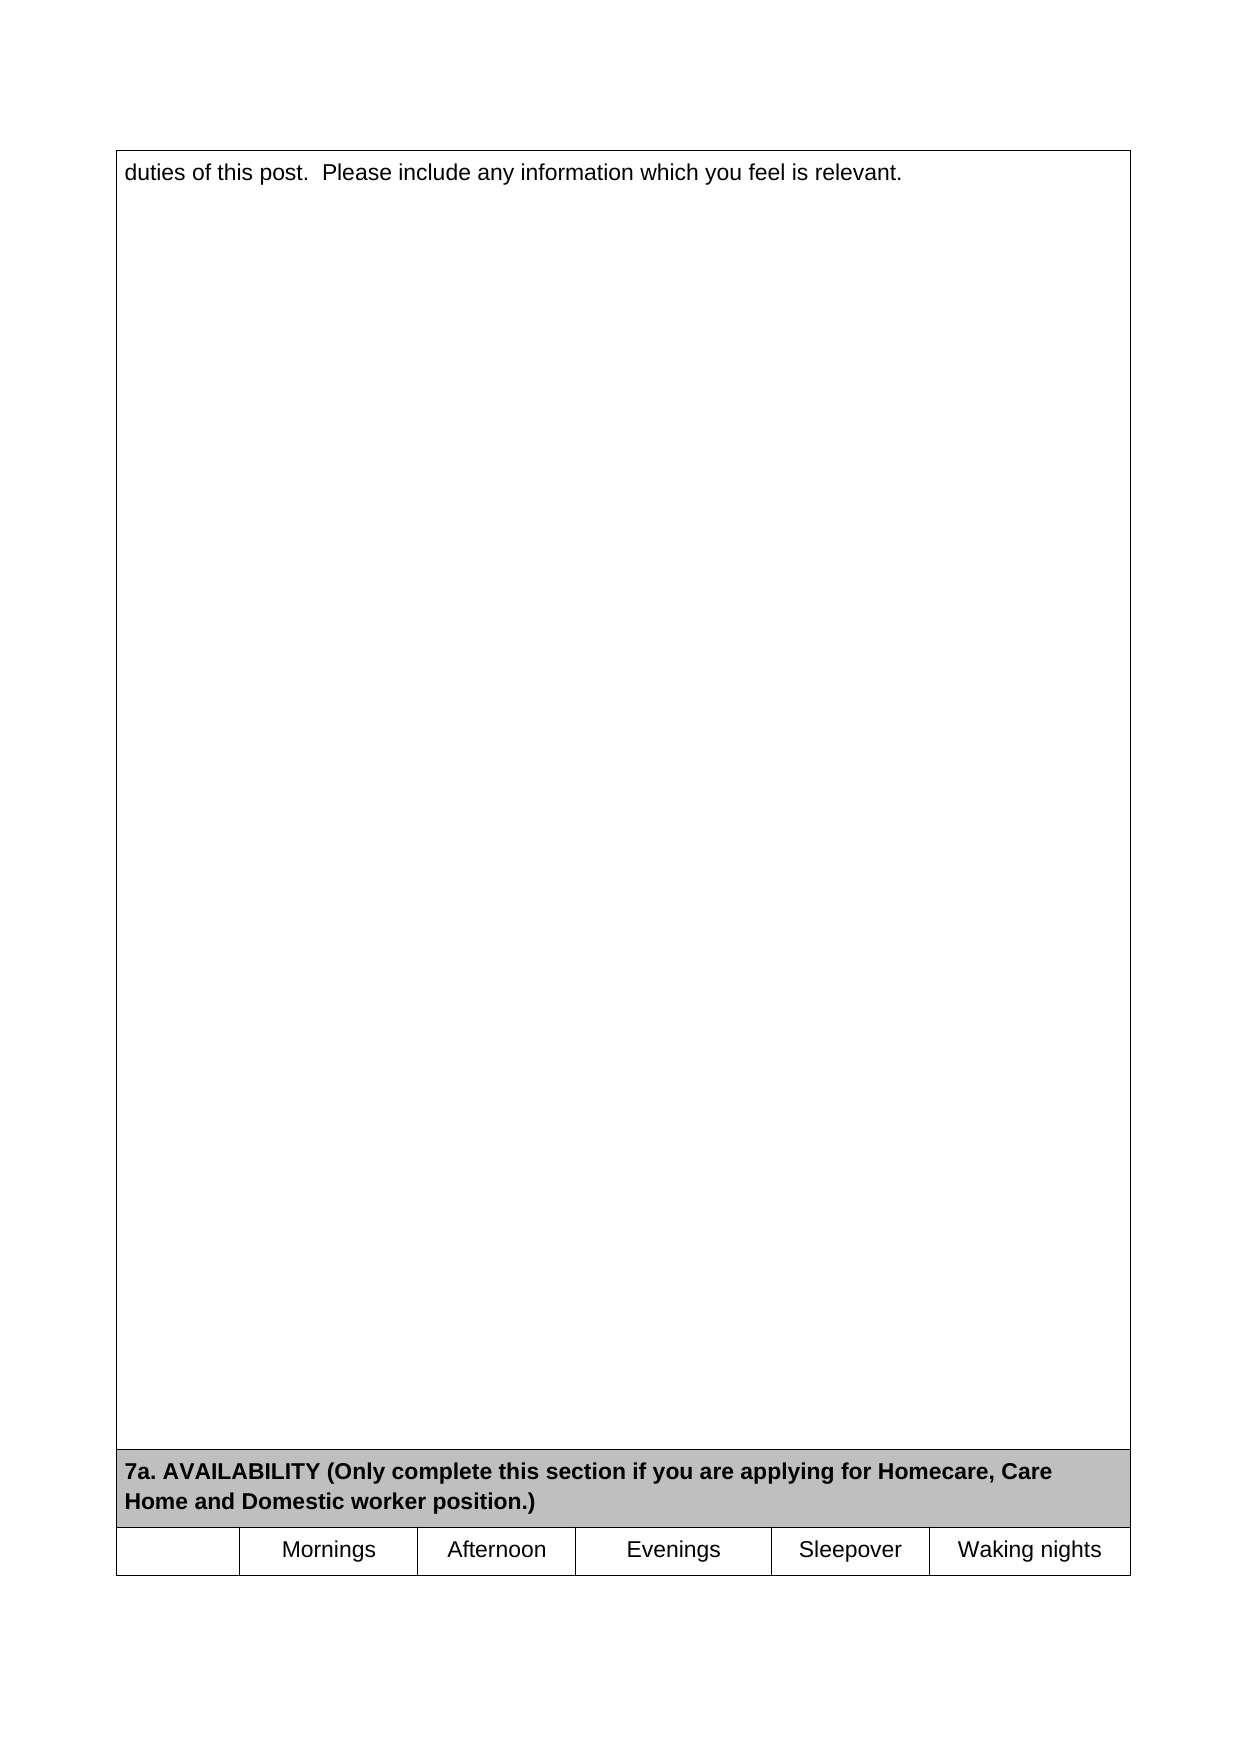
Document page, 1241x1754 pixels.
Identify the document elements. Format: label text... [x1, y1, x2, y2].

table_cell Mornings [240, 1528, 417, 1575]
table_cell Evenings [576, 1528, 771, 1575]
table_cell Sleepover [772, 1528, 929, 1575]
table_cell Waking nights [930, 1528, 1130, 1575]
table_cell Afternoon [418, 1528, 575, 1575]
table_cell 7a. AVAILABILITY (Only complete this section if you are applying for Homecare, Care Home and Domestic worker position.) [117, 1450, 1130, 1527]
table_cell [117, 151, 1130, 1449]
table_cell [117, 1528, 239, 1575]
